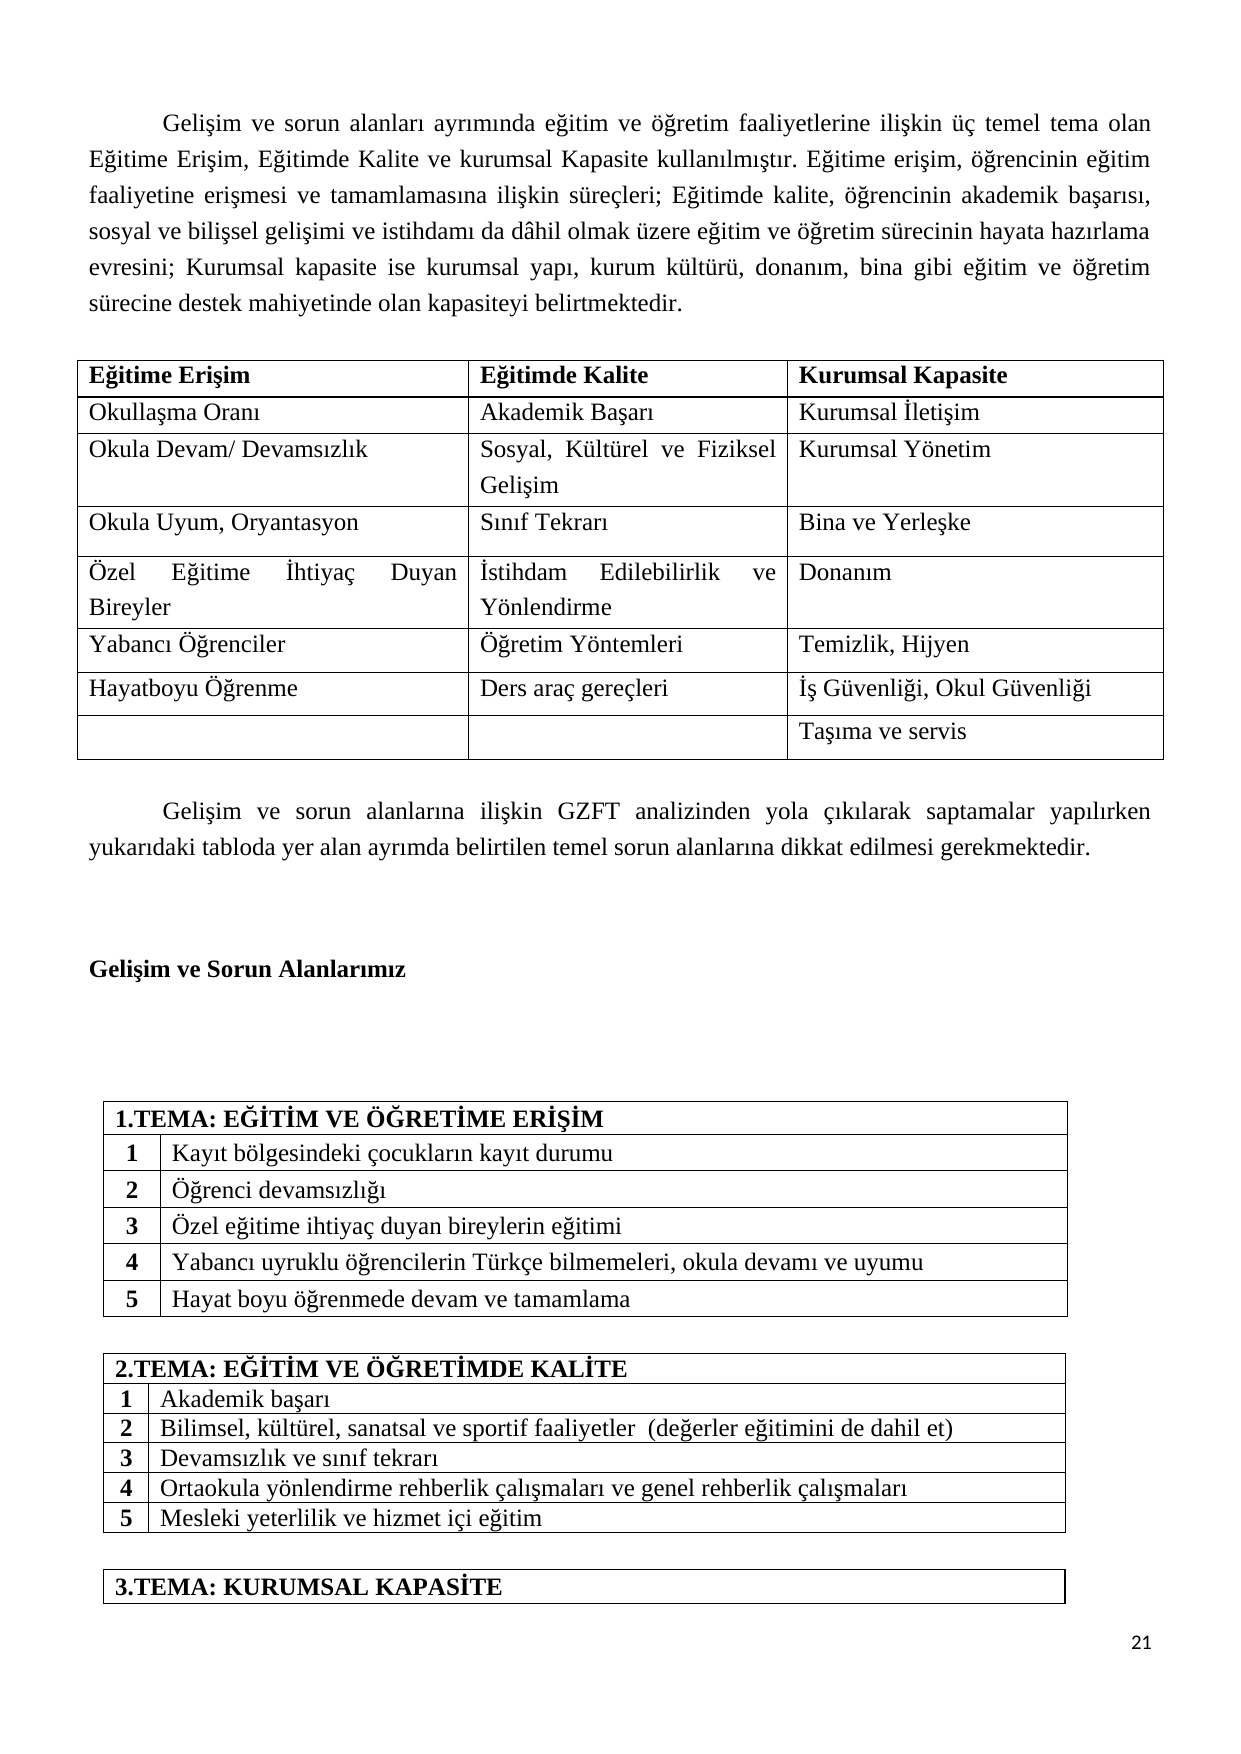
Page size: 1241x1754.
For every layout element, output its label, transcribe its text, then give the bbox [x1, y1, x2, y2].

table_cell Akademik Başarı [469, 398, 787, 433]
table_cell Kurumsal İletişim [788, 398, 1163, 433]
table_cell Temizlik, Hijyen [788, 629, 1163, 672]
subtitle Gelişim ve Sorun Alanlarımız [89, 954, 1152, 983]
table_cell Okula Uyum, Oryantasyon [78, 507, 468, 556]
table_cell 4 [104, 1244, 160, 1279]
table_header 3.TEMA: KURUMSAL KAPASİTE [104, 1570, 1064, 1603]
text Gelişim ve sorun alanlarına ilişkin GZFT analizinden yola çıkılarak saptamalar yapılırken yukarıdaki tabloda yer alan ayrımda belirtilen temel sorun alanlarına dikkat edilmesi gerekmektedir. [89, 796, 1152, 861]
table_cell Akademik başarı [149, 1384, 1065, 1412]
table_cell 1 [104, 1384, 148, 1412]
table_cell Bina ve Yerleşke [788, 507, 1163, 556]
table_header Eğitimde Kalite [469, 361, 787, 396]
table_cell 2 [104, 1171, 160, 1207]
table_cell 5 [104, 1281, 160, 1316]
table_cell Hayat boyu öğrenmede devam ve tamamlama [161, 1281, 1067, 1316]
table_cell Özel eğitime ihtiyaç duyan bireylerin eğitimi [161, 1208, 1067, 1243]
table_cell Taşıma ve servis [788, 716, 1163, 759]
table_cell Ortaokula yönlendirme rehberlik çalışmaları ve genel rehberlik çalışmaları [149, 1473, 1065, 1502]
text Gelişim ve sorun alanları ayrımında eğitim ve öğretim faaliyetlerine ilişkin üç temel tema olan Eğitime Erişim, Eğitimde Kalite ve kurumsal Kapasite kullanılmıştır. Eğitime erişim, öğrencinin eğitim faaliyetine erişmesi ve tamamlamasına ilişkin süreçleri; Eğitimde kalite, öğrencinin akademik başarısı, sosyal ve bilişsel gelişimi ve istihdamı da dâhil olmak üzere eğitim ve öğretim sürecinin hayata hazırlama evresini; Kurumsal kapasite ise kurumsal yapı, kurum kültürü, donanım, bina gibi eğitim ve öğretim sürecine destek mahiyetinde olan kapasiteyi belirtmektedir. [89, 108, 1152, 316]
table_cell 3 [104, 1208, 160, 1243]
table_cell Donanım [788, 557, 1163, 628]
table_cell 4 [104, 1473, 148, 1502]
table_cell [469, 716, 787, 759]
table_cell Okula Devam/ Devamsızlık [78, 434, 468, 506]
table_header Eğitime Erişim [78, 361, 468, 396]
table_cell 5 [104, 1503, 148, 1532]
table_cell İstihdam Edilebilirlik ve Yönlendirme [469, 557, 787, 628]
table_cell Kayıt bölgesindeki çocukların kayıt durumu [161, 1135, 1067, 1170]
table_cell Öğrenci devamsızlığı [161, 1171, 1067, 1207]
table_cell 1 [104, 1135, 160, 1170]
table_cell Kurumsal Yönetim [788, 434, 1163, 506]
table_cell 2 [104, 1414, 148, 1442]
table_cell Öğretim Yöntemleri [469, 629, 787, 672]
table_header 2.TEMA: EĞİTİM VE ÖĞRETİMDE KALİTE [104, 1354, 1065, 1383]
table_header Kurumsal Kapasite [788, 361, 1163, 396]
table_cell Özel Eğitime İhtiyaç Duyan Bireyler [78, 557, 468, 628]
table_cell Okullaşma Oranı [78, 398, 468, 433]
table_cell Sosyal, Kültürel ve Fiziksel Gelişim [469, 434, 787, 506]
table_cell 3 [104, 1443, 148, 1472]
table_cell İş Güvenliği, Okul Güvenliği [788, 673, 1163, 715]
table_cell Sınıf Tekrarı [469, 507, 787, 556]
table_cell Yabancı Öğrenciler [78, 629, 468, 672]
table_header 1.TEMA: EĞİTİM VE ÖĞRETİME ERİŞİM [104, 1102, 1067, 1134]
table_cell Devamsızlık ve sınıf tekrarı [149, 1443, 1065, 1472]
table_cell Bilimsel, kültürel, sanatsal ve sportif faaliyetler (değerler eğitimini de dahil et) [149, 1414, 1065, 1442]
table_cell Yabancı uyruklu öğrencilerin Türkçe bilmemeleri, okula devamı ve uyumu [161, 1244, 1067, 1279]
table_cell [78, 716, 468, 759]
table_cell Mesleki yeterlilik ve hizmet içi eğitim [149, 1503, 1065, 1532]
table_cell Hayatboyu Öğrenme [78, 673, 468, 715]
table_cell Ders araç gereçleri [469, 673, 787, 715]
